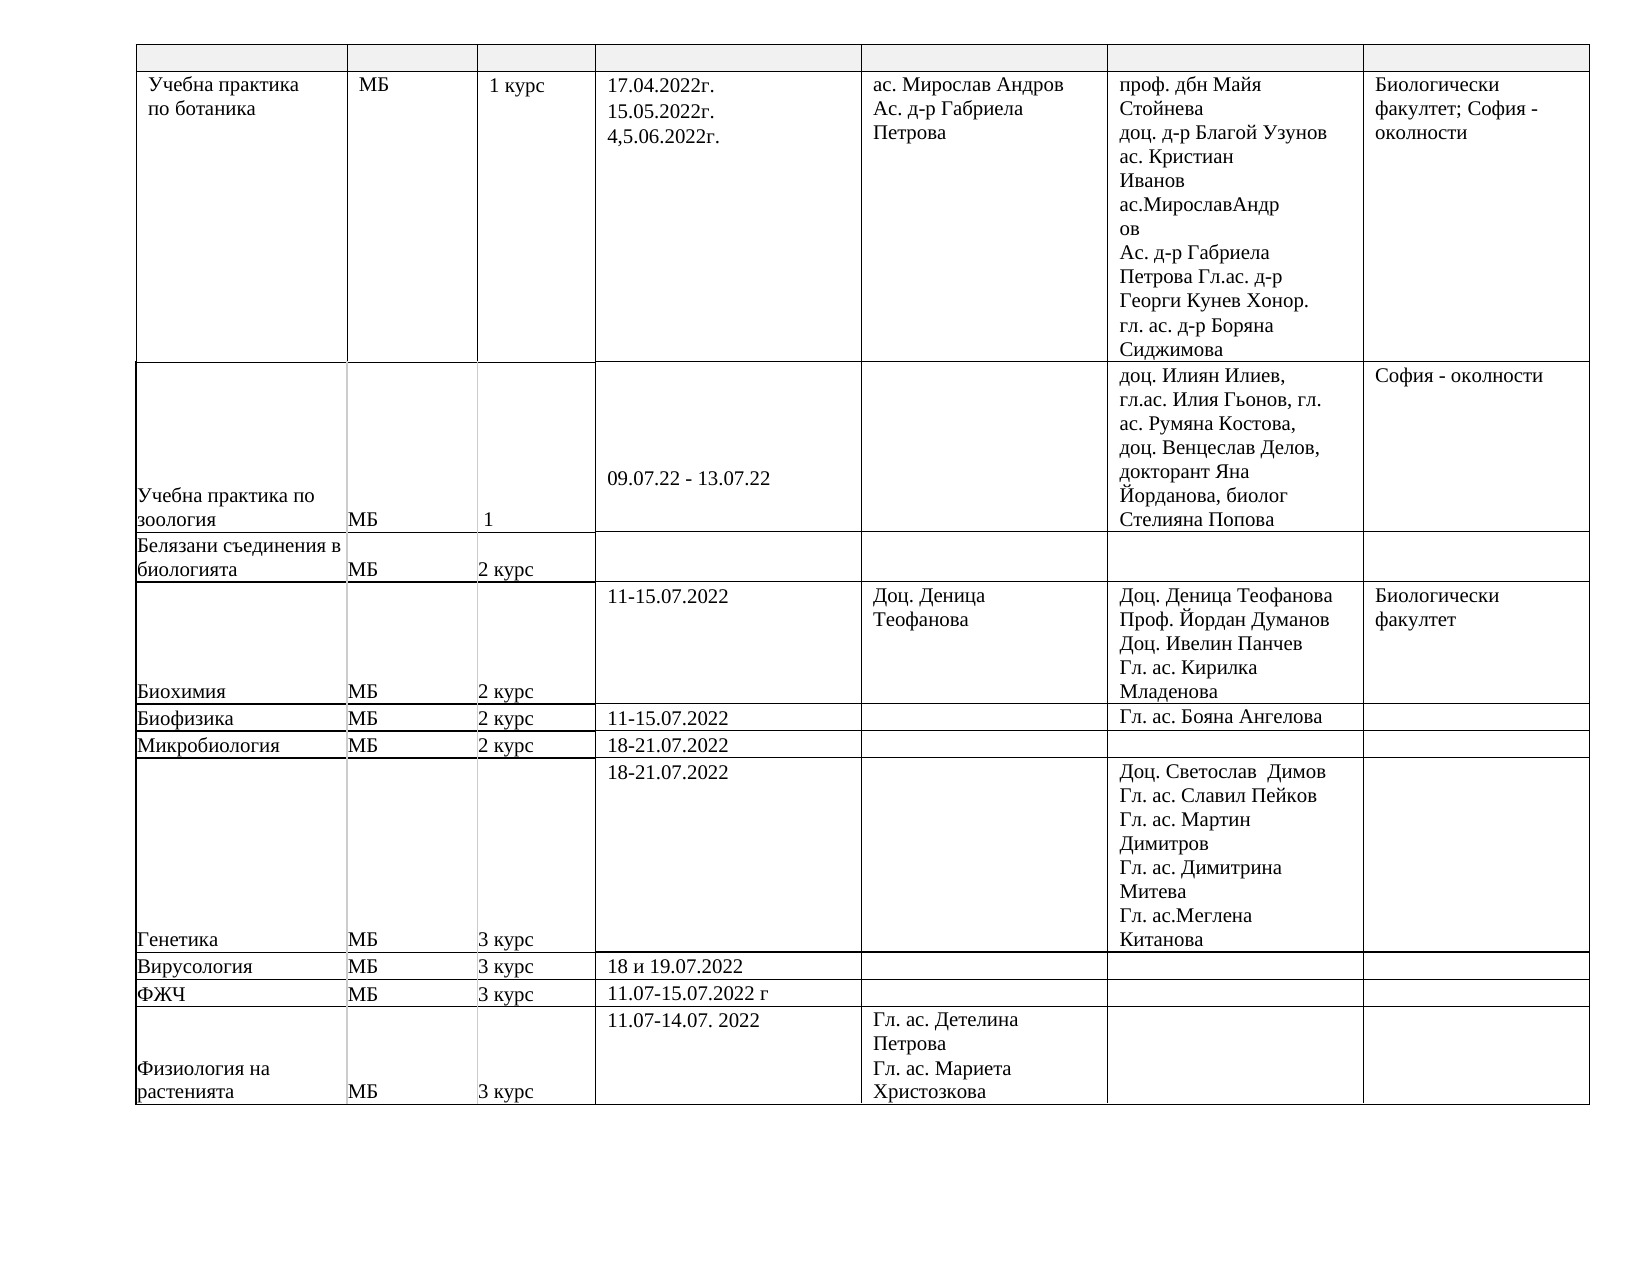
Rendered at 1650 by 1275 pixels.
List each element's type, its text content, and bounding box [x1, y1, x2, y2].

table_cell [1364, 1007, 1589, 1103]
table_header [478, 45, 595, 71]
table_header [1364, 45, 1589, 71]
table_cell Гл. ас. Детелина Петрова Гл. ас. Мариета Христозкова [862, 1007, 1107, 1103]
table_cell [1108, 953, 1363, 978]
table_cell 11.07-14.07. 2022 [596, 1007, 861, 1103]
table_cell Микробиология [137, 732, 346, 757]
table_cell [862, 532, 1107, 581]
table_cell МБ [348, 732, 477, 757]
table_cell [596, 532, 861, 581]
table_cell доц. Илиян Илиев, гл.ас. Илия Гьонов, гл. ас. Румяна Костова, доц. Венцеслав Делов, докторант Яна Йорданова, биолог Стелияна Попова [1108, 362, 1363, 531]
table_cell Физиология на растенията [137, 1007, 346, 1103]
table_header [596, 45, 861, 71]
table_cell [1364, 731, 1589, 757]
table_cell [1364, 532, 1589, 581]
table_cell 2 курс [478, 533, 595, 581]
table_cell Учебна практика по ботаника [137, 72, 347, 361]
table_cell [862, 704, 1107, 730]
table_cell МБ [348, 759, 477, 951]
table_header [348, 45, 477, 71]
table_cell МБ [348, 363, 477, 531]
table_cell 1 курс [478, 72, 595, 361]
table_cell МБ [348, 1007, 477, 1103]
table_cell [1108, 532, 1363, 581]
table_cell [862, 362, 1107, 531]
table_cell Доц. Светослав Димов Гл. ас. Славил Пейков Гл. ас. Мартин Димитров Гл. ас. Димитрина Митева Гл. ас.Меглена Китанова [1108, 758, 1363, 951]
table_cell [1108, 1007, 1363, 1103]
table_cell [862, 731, 1107, 757]
table_cell 18 и 19.07.2022 [596, 953, 861, 978]
table_cell МБ [348, 583, 477, 703]
table_cell проф. дбн Майя Стойнева доц. д-р Благой Узунов ас. Кристиан Иванов ас.МирославАндров Ас. д-р Габриела Петрова Гл.ас. д-р Георги Кунев Хонор. гл. ас. д-р Боряна Сиджимова [1108, 72, 1363, 361]
table_cell [1108, 980, 1363, 1006]
table_cell 17.04.2022г. 15.05.2022г. 4,5.06.2022г. [596, 72, 861, 361]
table_cell ас. Мирослав Андров Ас. д-р Габриела Петрова [862, 72, 1107, 361]
table_cell 18-21.07.2022 [596, 731, 861, 757]
table_cell ФЖЧ [137, 980, 346, 1006]
table_cell София - околности [1364, 362, 1589, 531]
table_cell 11.07-15.07.2022 г [596, 980, 861, 1006]
table_cell [862, 980, 1107, 1006]
table_header [137, 45, 347, 71]
table_cell Биологически факултет [1364, 582, 1589, 703]
table_cell 2 курс [478, 705, 595, 730]
table_header [862, 45, 1107, 71]
table_cell [1364, 953, 1589, 978]
table_cell Генетика [137, 759, 346, 951]
table_cell 18-21.07.2022 [596, 758, 861, 951]
table_cell 3 курс [478, 953, 595, 978]
table_cell [1364, 704, 1589, 730]
table_cell 2 курс [478, 732, 595, 757]
table_cell МБ [348, 980, 477, 1006]
table_cell 3 курс [478, 1007, 595, 1103]
table_cell Доц. Деница Теофанова Проф. Йордан Думанов Доц. Ивелин Панчев Гл. ас. Кирилка Младенова [1108, 582, 1363, 703]
table_cell 2 курс [478, 583, 595, 703]
table_cell [1108, 731, 1363, 757]
table_header [1108, 45, 1363, 71]
table_cell МБ [348, 953, 477, 978]
table_cell [862, 758, 1107, 951]
table_cell [1364, 758, 1589, 951]
table_cell Белязани съединения в биологията [137, 533, 346, 581]
table_cell Учебна практика по зоология [137, 363, 346, 531]
table_cell 11-15.07.2022 [596, 704, 861, 730]
table_cell МБ [348, 72, 477, 361]
table_cell 3 курс [478, 759, 595, 951]
table_cell Вирусология [137, 953, 346, 978]
table_cell 11-15.07.2022 [596, 582, 861, 703]
table_cell 09.07.22 - 13.07.22 [596, 362, 861, 531]
table_cell [1364, 980, 1589, 1006]
table_cell 1 [478, 363, 595, 531]
table_cell Биофизика [137, 705, 346, 730]
table_cell МБ [348, 705, 477, 730]
table_cell Доц. Деница Теофанова [862, 582, 1107, 703]
table_cell МБ [348, 533, 477, 581]
table_cell Гл. ас. Бояна Ангелова [1108, 704, 1363, 730]
table_cell [862, 953, 1107, 978]
table_cell Биохимия [137, 583, 346, 703]
table_cell Биологически факултет; София - околности [1364, 72, 1589, 361]
table_cell 3 курс [478, 980, 595, 1006]
